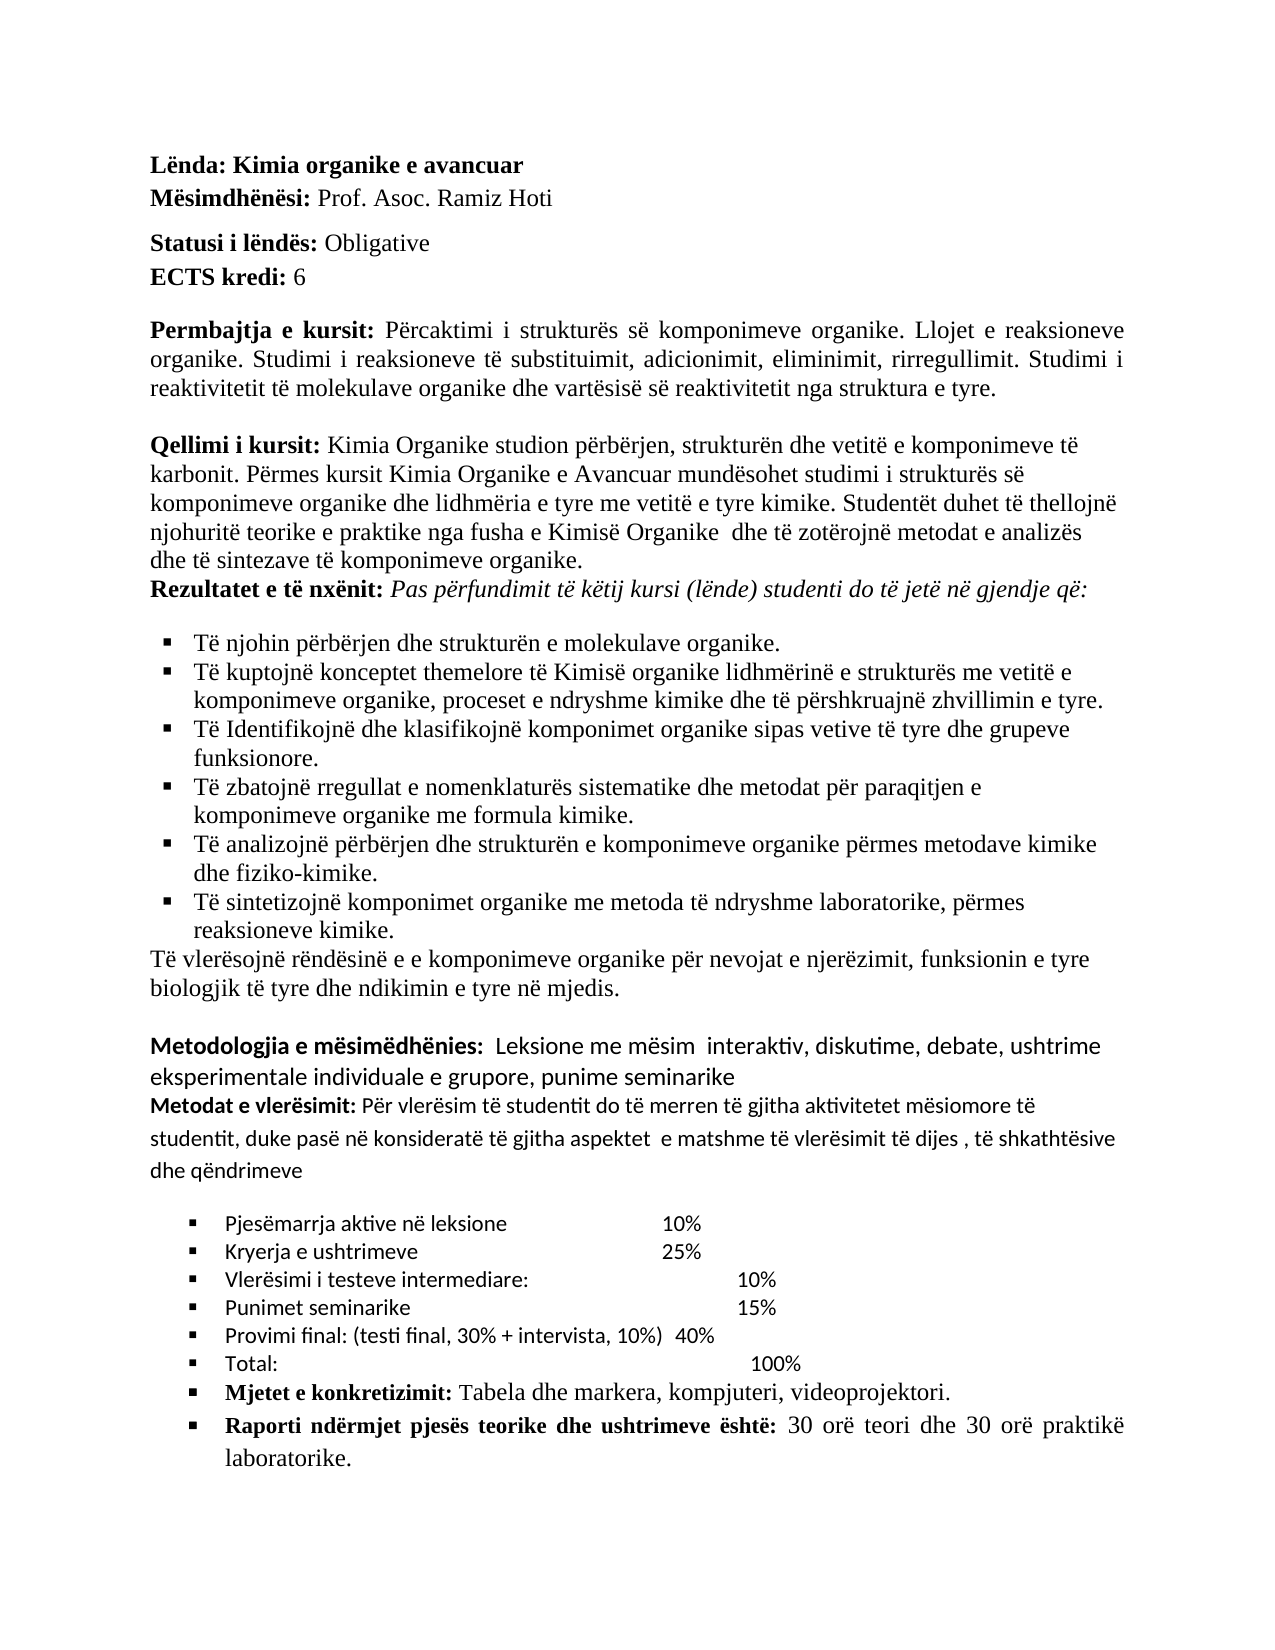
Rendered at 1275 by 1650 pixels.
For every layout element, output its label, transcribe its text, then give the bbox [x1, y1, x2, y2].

list Të zbatojnë rregullat e nomenklaturës sistematike dhe metodat për paraqitjen e komponimeve organike me formula kimike. [161, 772, 1125, 829]
list Të analizojnë përbërjen dhe strukturën e komponimeve organike përmes metodave kimike dhe fiziko-kimike. [161, 829, 1125, 887]
list Kryerja e ushtrimeve 25% [187, 1237, 1125, 1265]
list Të Identifikojnë dhe klasifikojnë komponimet organike sipas vetive të tyre dhe grupeve funksionore. [161, 714, 1125, 772]
list Të sintetizojnë komponimet organike me metoda të ndryshme laboratorike, përmes reaksioneve kimike. [161, 887, 1125, 944]
list Pjesëmarrja aktive në leksione 10% [187, 1209, 1125, 1237]
text Qellimi i kursit: Kimia Organike studion përbërjen, strukturën dhe vetitë e komponimeve të karbonit. Përmes kursit Kimia Organike e Avancuar mundësohet studimi i strukturës së komponimeve organike dhe lidhmëria e tyre me vetitë e tyre kimike. Studentët duhet të thellojnë njohuritë teorike e praktike nga fusha e Kimisë Organike dhe të zotërojnë metodat e analizës dhe të sintezave të komponimeve organike. [150, 430, 1125, 574]
text Rezultatet e të nxënit: Pas përfundimit të këtij kursi (lënde) studenti do të jetë në gjendje që: [150, 574, 1125, 603]
list Mjetet e konkretizimit: Tabela dhe markera, kompjuteri, videoprojektori. [187, 1377, 1125, 1406]
text ECTS kredi: 6 [150, 262, 1125, 290]
text Metodat e vlerësimit: Për vlerësim të studentit do të merren të gjitha aktivitetet mësiomore të studentit, duke pasë në konsideratë të gjitha aspektet e matshme të vlerësimit të dijes , të shkathtësive dhe qëndrimeve [150, 1092, 1125, 1184]
list Raporti ndërmjet pjesës teorike dhe ushtrimeve është: 30 orë teori dhe 30 orë praktikë laboratorike. [187, 1410, 1125, 1472]
list Vlerësimi i testeve intermediare: 10% [187, 1265, 1125, 1293]
text Statusi i lëndës: Obligative [150, 228, 1125, 257]
list Të njohin përbërjen dhe strukturën e molekulave organike. [161, 628, 1125, 657]
text Metodologjia e mësimëdhënies: Leksione me mësim interaktiv, diskutime, debate, ushtrime eksperimentale individuale e grupore, punime seminarike [150, 1031, 1125, 1092]
list Provimi final: (testi final, 30% + intervista, 10%) 40% [187, 1321, 1125, 1349]
list Të kuptojnë konceptet themelore të Kimisë organike lidhmërinë e strukturës me vetitë e komponimeve organike, proceset e ndryshme kimike dhe të përshkruajnë zhvillimin e tyre. [161, 657, 1125, 714]
text Permbajtja e kursit: Përcaktimi i strukturës së komponimeve organike. Llojet e reaksioneve organike. Studimi i reaksioneve të substituimit, adicionimit, eliminimit, rirregullimit. Studimi i reaktivitetit të molekulave organike dhe vartësisë së reaktivitetit nga struktura e tyre. [150, 315, 1125, 402]
text Lënda: Kimia organike e avancuar [150, 150, 1125, 179]
list Punimet seminarike 15% [187, 1293, 1125, 1321]
list Total: 100% [187, 1349, 1125, 1377]
text Mësimdhënësi: Prof. Asoc. Ramiz Hoti [150, 183, 1125, 212]
text Të vlerësojnë rëndësinë e e komponimeve organike për nevojat e njerëzimit, funksionin e tyre biologjik të tyre dhe ndikimin e tyre në mjedis. [150, 944, 1125, 1002]
